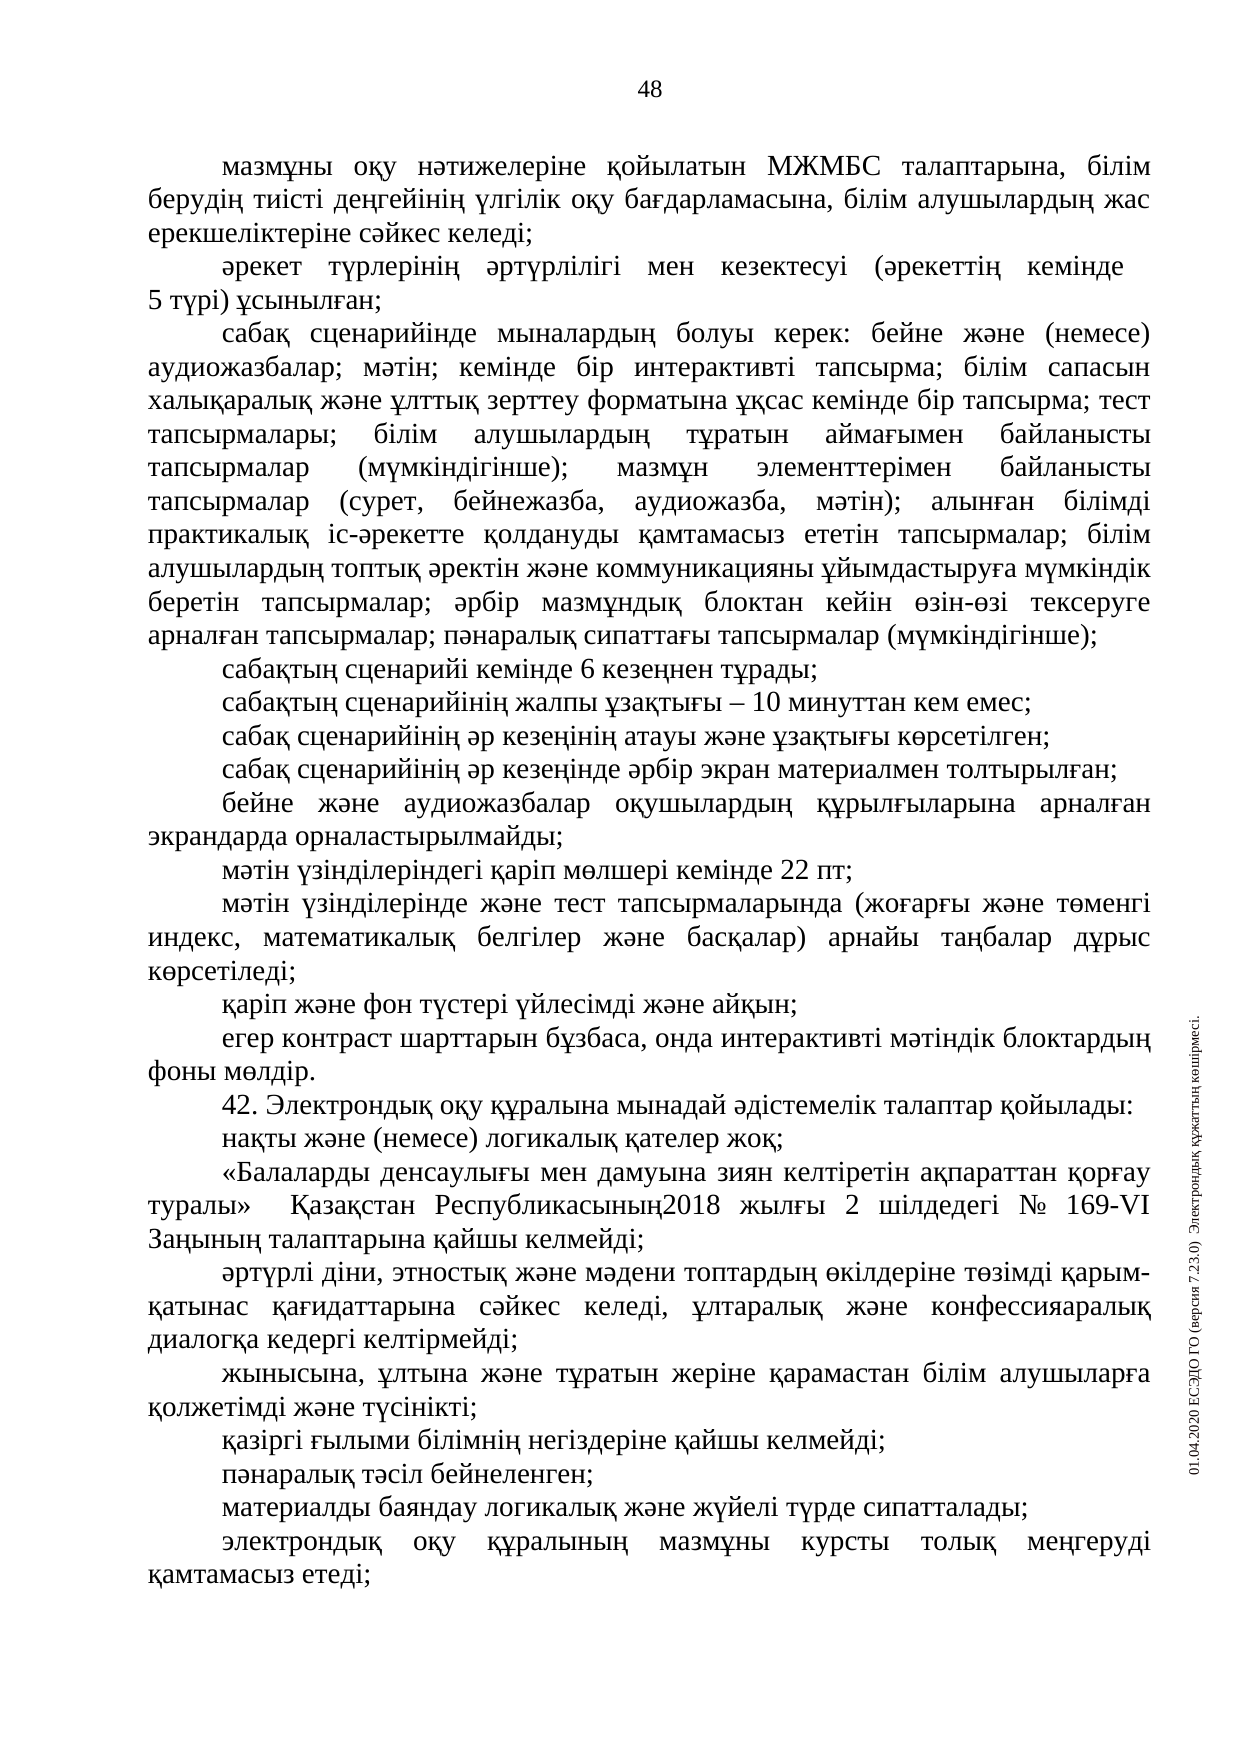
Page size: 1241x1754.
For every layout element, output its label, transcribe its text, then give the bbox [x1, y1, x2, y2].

text жынысына, ұлтына және тұратын жеріне қарамастан білім алушыларға қолжетімді және түсінікті; [148, 1355, 1152, 1422]
text «Балаларды денсаулығы мен дамуына зиян келтіретін ақпараттан қорғау туралы» Қазақстан Республикасының2018 жылғы 2 шілдедегі № 169-VI Заңының талаптарына қайшы келмейді; [148, 1154, 1152, 1254]
text материалды баяндау логикалық және жүйелі түрде сипатталады; [148, 1489, 1152, 1523]
text электрондық оқу құралының мазмұны курсты толық меңгеруді қамтамасыз етеді; [148, 1523, 1152, 1590]
text мәтін үзінділеріндегі қаріп мөлшері кемінде 22 пт; [148, 852, 1152, 886]
text бейне және аудиожазбалар оқушылардың құрылғыларына арналған экрандарда орналастырылмайды; [148, 785, 1152, 852]
text нақты және (немесе) логикалық қателер жоқ; [148, 1120, 1152, 1154]
text сабақтың сценарийі кемінде 6 кезеңнен тұрады; [148, 651, 1152, 684]
text әрекет түрлерінің әртүрлілігі мен кезектесуі (әрекеттің кемінде 5 түрі) ұсынылған; [148, 248, 1152, 315]
text 42. Электрондық оқу құралына мынадай әдістемелік талаптар қойылады: [148, 1087, 1152, 1120]
text егер контраст шарттарын бұзбаса, онда интерактивті мәтіндік блоктардың фоны мөлдір. [148, 1020, 1152, 1087]
text мазмұны оқу нәтижелеріне қойылатын МЖМБС талаптарына, білім берудің тиісті деңгейінің үлгілік оқу бағдарламасына, білім алушылардың жас ерекшеліктеріне сәйкес келеді; [148, 148, 1152, 248]
text қазіргі ғылыми білімнің негіздеріне қайшы келмейді; [148, 1422, 1152, 1456]
text сабақ сценарийінде мыналардың болуы керек: бейне және (немесе) аудиожазбалар; мәтін; кемінде бір интерактивті тапсырма; білім сапасын халықаралық және ұлттық зерттеу форматына ұқсас кемінде бір тапсырма; тест тапсырмалары; білім алушылардың тұратын аймағымен байланысты тапсырмалар (мүмкіндігінше); мазмұн элементтерімен байланысты тапсырмалар (сурет, бейнежазба, аудиожазба, мәтін); алынған білімді практикалық іс-әрекетте қолдануды қамтамасыз ететін тапсырмалар; білім алушылардың топтық әректін және коммуникацияны ұйымдастыруға мүмкіндік беретін тапсырмалар; әрбір мазмұндық блоктан кейін өзін-өзі тексеруге арналған тапсырмалар; пәнаралық сипаттағы тапсырмалар (мүмкіндігінше); [148, 315, 1152, 651]
text сабақ сценарийінің әр кезеңінде әрбір экран материалмен толтырылған; [148, 751, 1152, 785]
text әртүрлі діни, этностық және мәдени топтардың өкілдеріне төзімді қарым-қатынас қағидаттарына сәйкес келеді, ұлтаралық және конфессияаралық диалогқа кедергі келтірмейді; [148, 1254, 1152, 1355]
text сабақ сценарийінің әр кезеңінің атауы және ұзақтығы көрсетілген; [148, 718, 1152, 751]
text пәнаралық тәсіл бейнеленген; [148, 1456, 1152, 1489]
text сабақтың сценарийінің жалпы ұзақтығы – 10 минуттан кем емес; [148, 684, 1152, 718]
text мәтін үзінділерінде және тест тапсырмаларында (жоғарғы және төменгі индекс, математикалық белгілер және басқалар) арнайы таңбалар дұрыс көрсетіледі; [148, 886, 1152, 986]
text қаріп және фон түстері үйлесімді және айқын; [148, 986, 1152, 1020]
